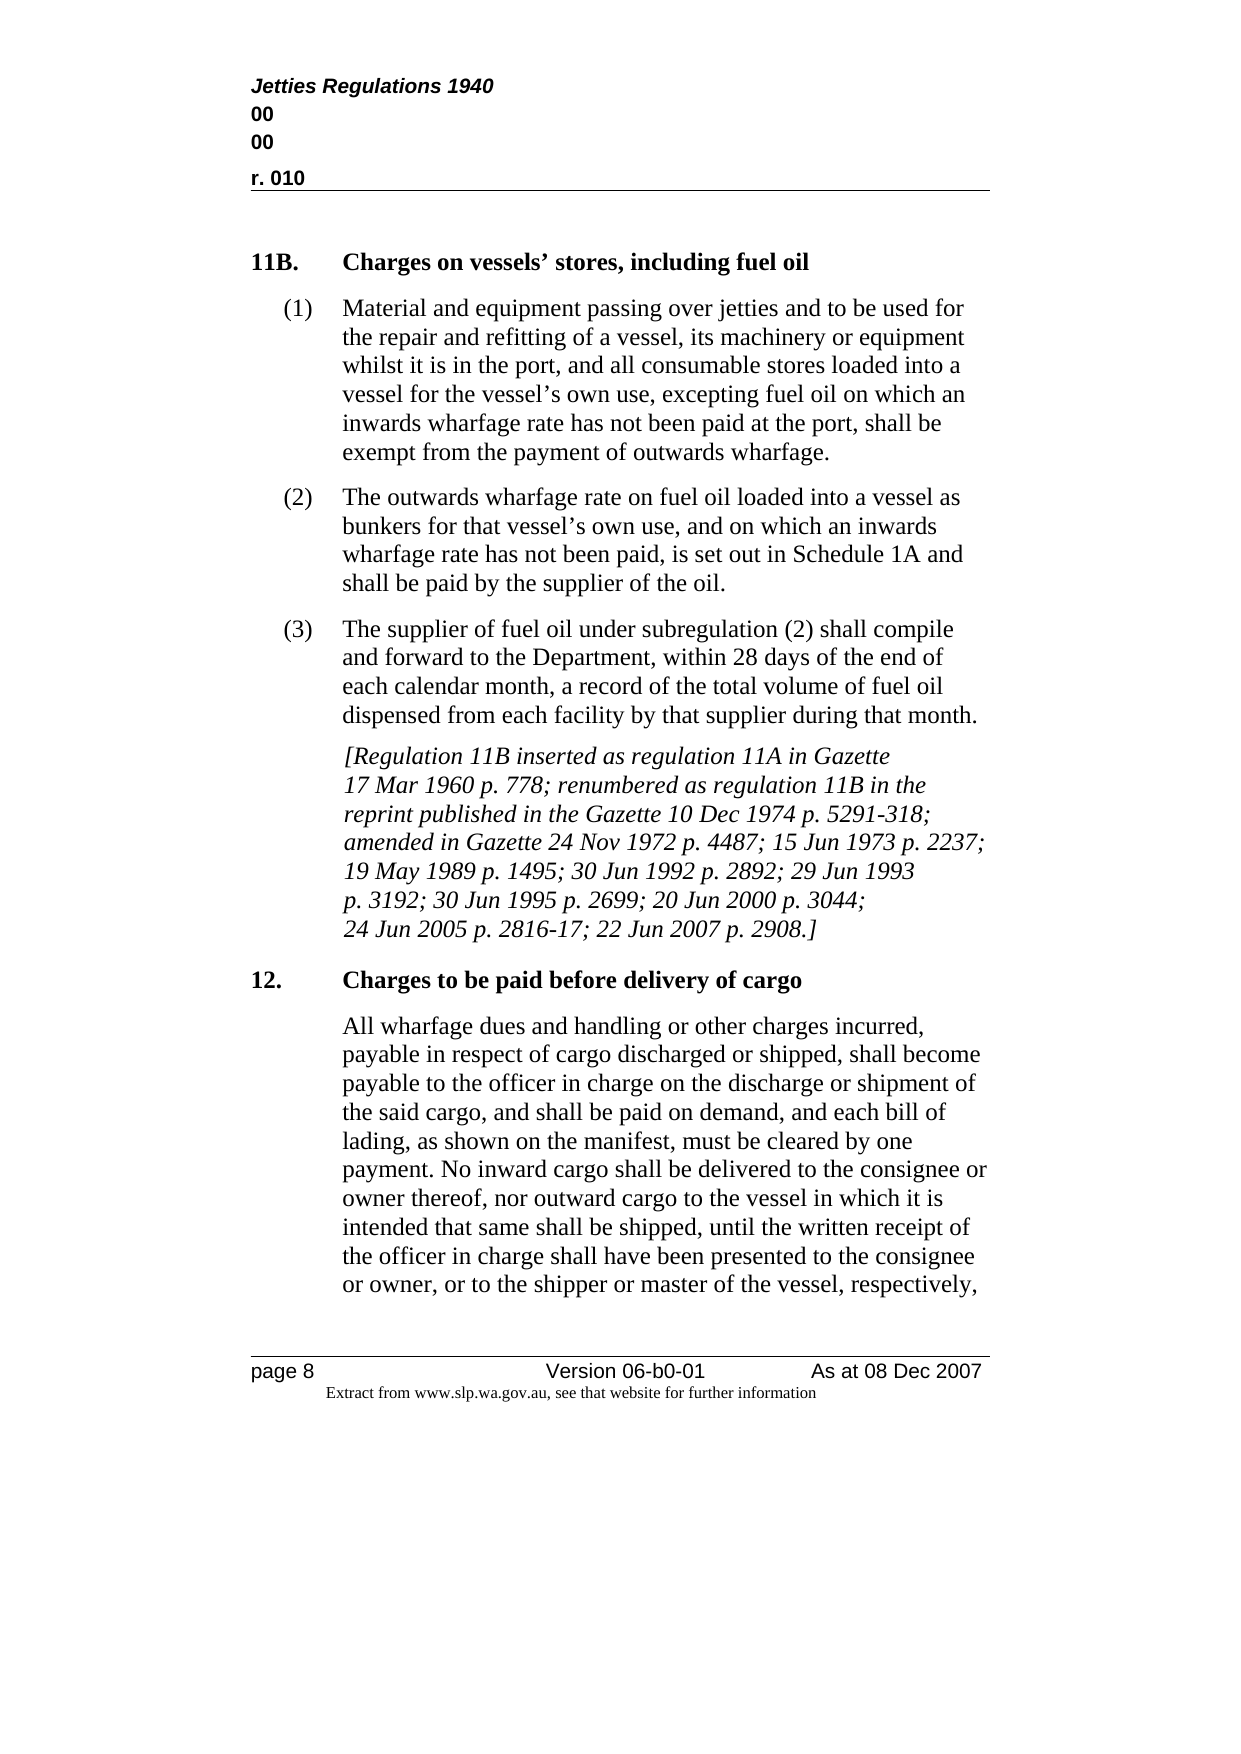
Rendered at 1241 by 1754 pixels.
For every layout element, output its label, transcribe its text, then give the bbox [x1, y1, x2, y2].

text [Regulation 11B inserted as regulation 11A in Gazette 17 Mar 1960 p. 778; renumbered as regulation 11B in the reprint published in the Gazette 10 Dec 1974 p. 5291-318; amended in Gazette 24 Nov 1972 p. 4487; 15 Jun 1973 p. 2237; 19 May 1989 p. 1495; 30 Jun 1992 p. 2892; 29 Jun 1993 p. 3192; 30 Jun 1995 p. 2699; 20 Jun 2000 p. 3044; 24 Jun 2005 p. 2816-17; 22 Jun 2007 p. 2908.] [251, 741, 990, 942]
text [251, 1011, 990, 1298]
text (1) Material and equipment passing over jetties and to be used for the repair and refitting of a vessel, its machinery or equipment whilst it is in the port, and all consumable stores loaded into a vessel for the vessel’s own use, excepting fuel oil on which an inwards wharfage rate has not been paid at the port, shall be exempt from the payment of outwards wharfage. [251, 293, 990, 465]
subtitle 12. Charges to be paid before delivery of cargo [251, 965, 990, 994]
text (3) The supplier of fuel oil under subregulation (2) shall compile and forward to the Department, within 28 days of the end of each calendar month, a record of the total volume of fuel oil dispensed from each facility by that supplier during that month. [251, 614, 990, 729]
subtitle 11B. Charges on vessels’ stores, including fuel oil [251, 247, 990, 276]
text (2) The outwards wharfage rate on fuel oil loaded into a vessel as bunkers for that vessel’s own use, and on which an inwards wharfage rate has not been paid, is set out in Schedule 1A and shall be paid by the supplier of the oil. [251, 482, 990, 597]
